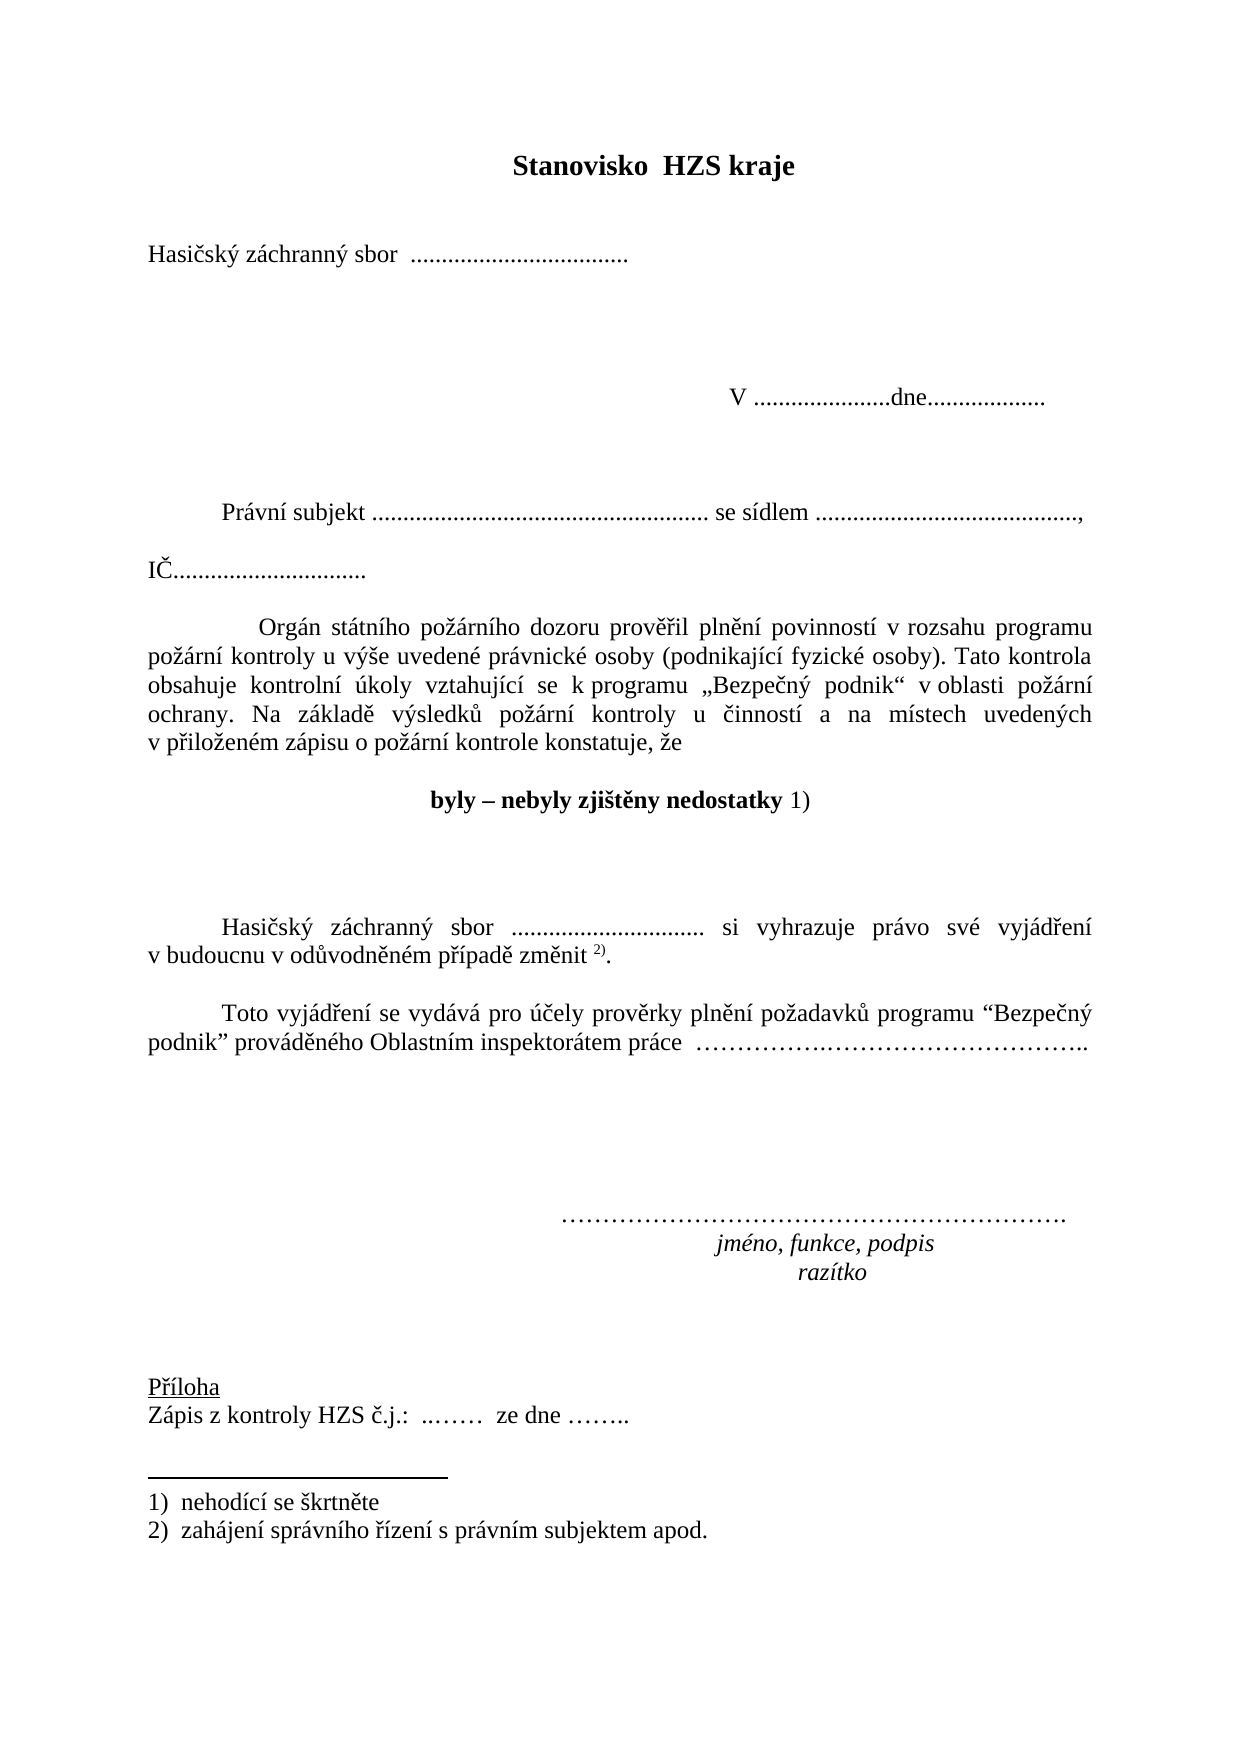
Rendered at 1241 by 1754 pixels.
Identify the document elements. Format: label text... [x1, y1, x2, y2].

text Zápis z kontroly HZS č.j.: ..…… ze dne …….. [148, 1401, 1093, 1429]
text Hasičský záchranný sbor ............................... si vyhrazuje právo své vyjádření v budoucnu v odůvodněném případě změnit 2). [148, 912, 1093, 969]
text Příloha [148, 1372, 1093, 1401]
text V ......................dne................... [148, 382, 1093, 411]
text 2) zahájení správního řízení s právním subjektem apod. [148, 1516, 1093, 1544]
text IČ............................... [148, 555, 1093, 584]
text Orgán státního požárního dozoru prověřil plnění povinností v rozsahu programu požární kontroly u výše uvedené právnické osoby (podnikající fyzické osoby). Tato kontrola obsahuje kontrolní úkoly vztahující se k programu „Bezpečný podnik“ v oblasti požární ochrany. Na základě výsledků požární kontroly u činností a na místech uvedených v přiloženém zápisu o požární kontrole konstatuje, že [148, 612, 1093, 756]
text byly – nebyly zjištěny nedostatky 1) [148, 785, 1093, 826]
text ……………………………………………………. [148, 1199, 1093, 1228]
text Hasičský záchranný sbor ................................... [148, 239, 1093, 267]
text 1) nehodící se škrtněte [148, 1487, 1093, 1516]
text Toto vyjádření se vydává pro účely prověrky plnění požadavků programu “Bezpečný podnik” prováděného Oblastním inspektorátem práce …………….………………………….. [148, 998, 1093, 1056]
text Právní subjekt ...................................................... se sídlem .........................................., [148, 497, 1093, 526]
text jméno, funkce, podpis [148, 1228, 1093, 1257]
text razítko [148, 1257, 1093, 1286]
text Stanovisko HZS kraje [148, 148, 1093, 181]
